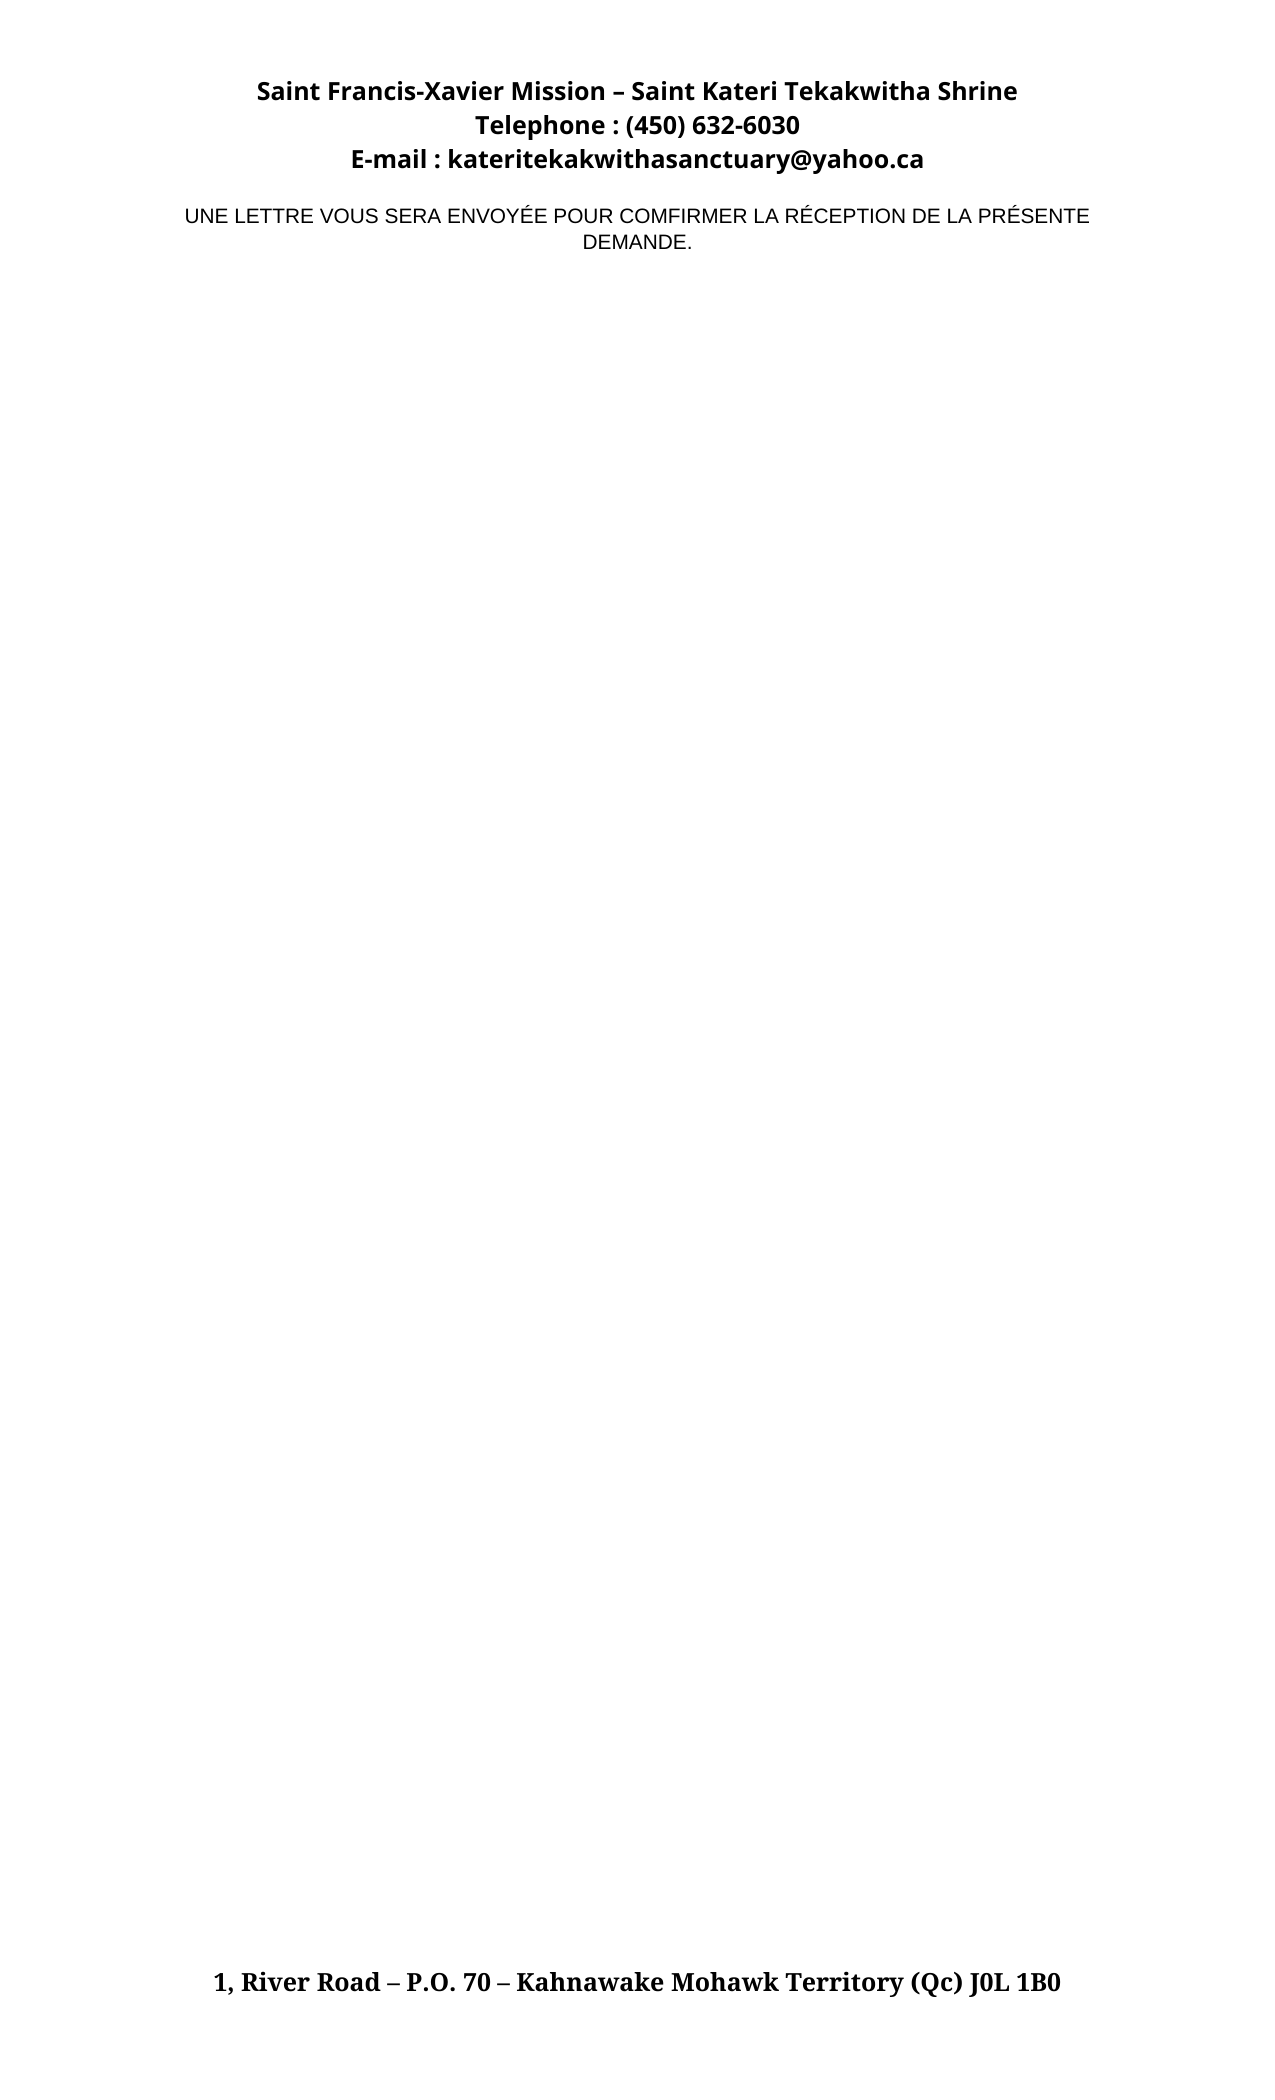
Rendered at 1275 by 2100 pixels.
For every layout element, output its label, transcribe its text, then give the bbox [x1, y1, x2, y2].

text UNE LETTRE VOUS SERA ENVOYÉE POUR COMFIRMER LA RÉCEPTION DE LA PRÉSENTE DEMANDE. [150, 204, 1125, 254]
